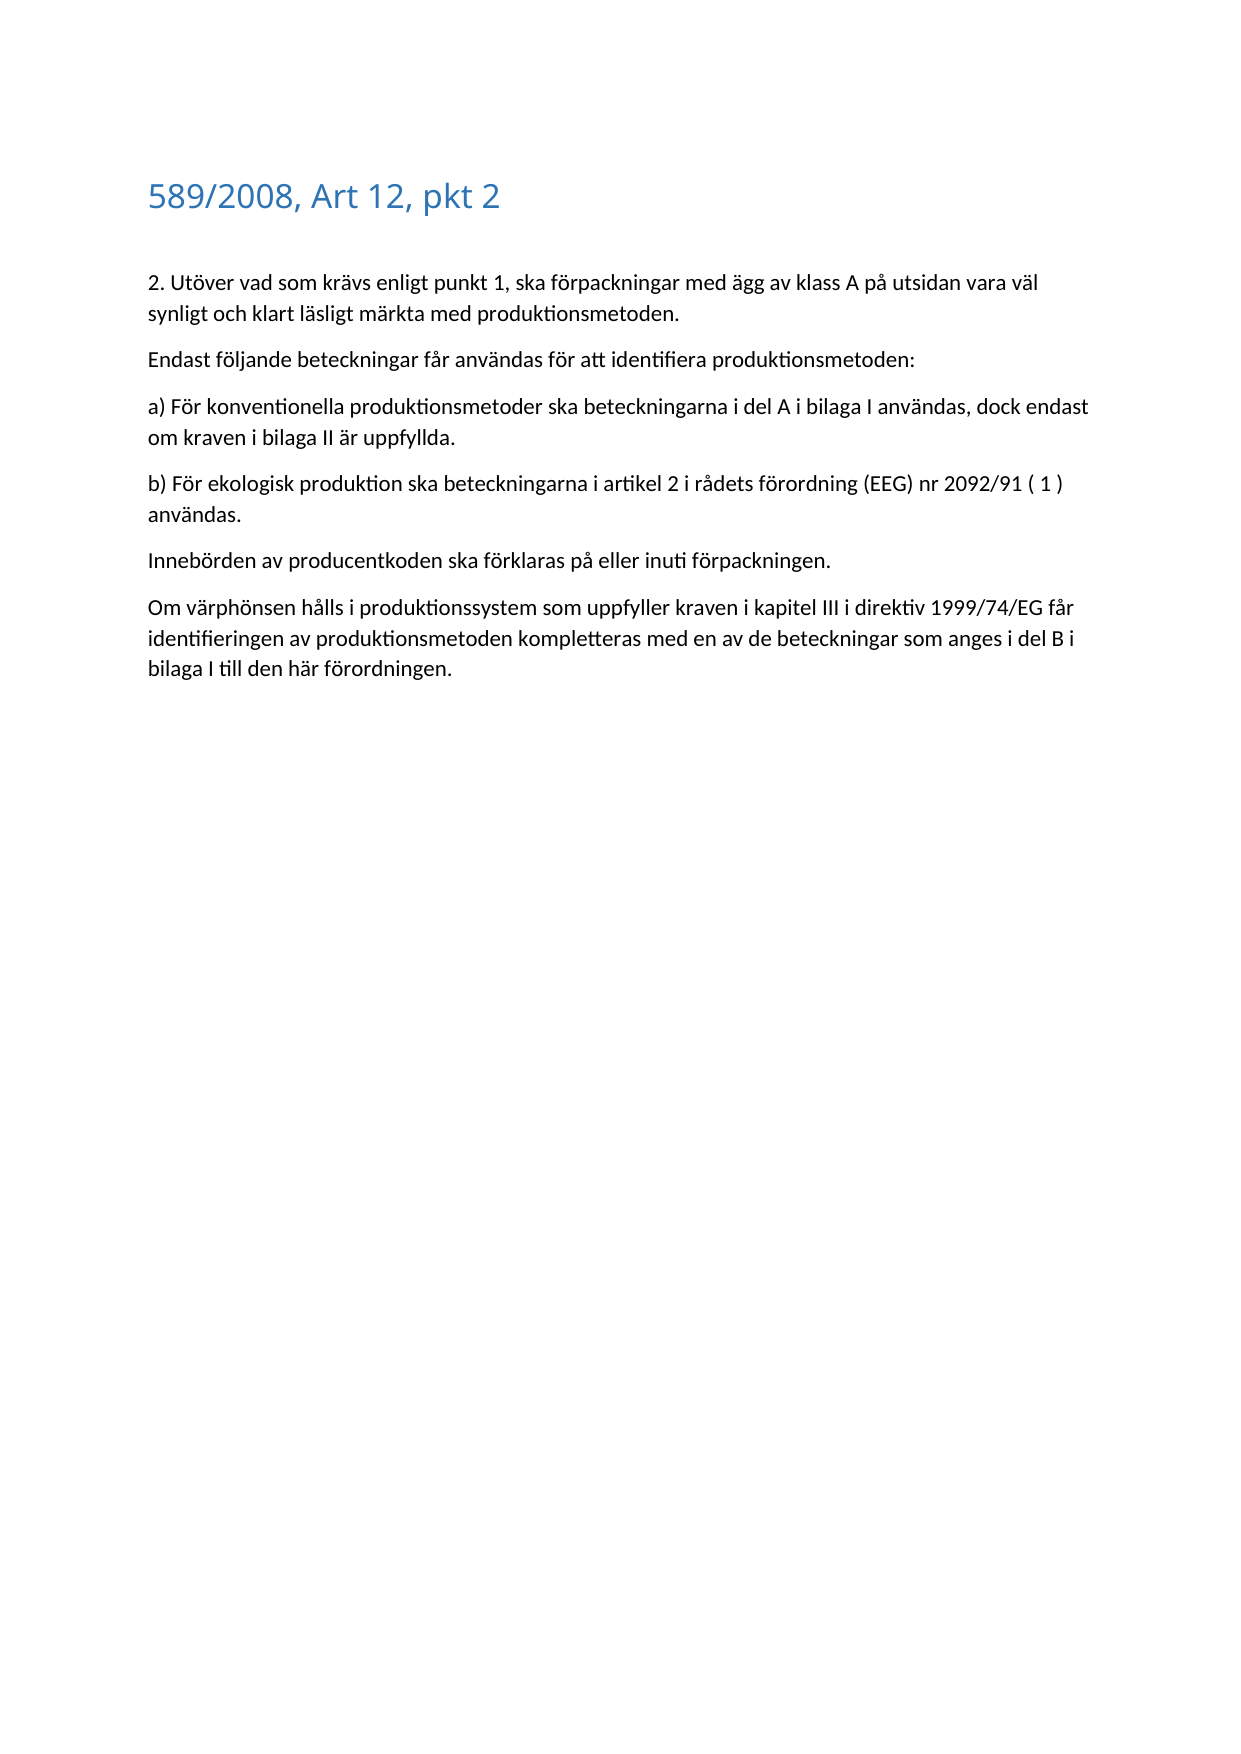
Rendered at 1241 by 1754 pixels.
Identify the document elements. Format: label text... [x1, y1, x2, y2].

text 2. Utöver vad som krävs enligt punkt 1, ska förpackningar med ägg av klass A på utsidan vara väl synligt och klart läsligt märkta med produktionsmetoden. [148, 268, 1093, 327]
text b) För ekologisk produktion ska beteckningarna i artikel 2 i rådets förordning (EEG) nr 2092/91 ( 1 ) användas. [148, 469, 1093, 528]
text Om värphönsen hålls i produktionssystem som uppfyller kraven i kapitel III i direktiv 1999/74/EG får identifieringen av produktionsmetoden kompletteras med en av de beteckningar som anges i del B i bilaga I till den här förordningen. [148, 593, 1093, 682]
text Endast följande beteckningar får användas för att identifiera produktionsmetoden: [148, 346, 1093, 373]
text Innebörden av producentkoden ska förklaras på eller inuti förpackningen. [148, 547, 1093, 574]
subtitle 589/2008, Art 12, pkt 2 [148, 173, 1093, 218]
text a) För konventionella produktionsmetoder ska beteckningarna i del A i bilaga I användas, dock endast om kraven i bilaga II är uppfyllda. [148, 392, 1093, 451]
